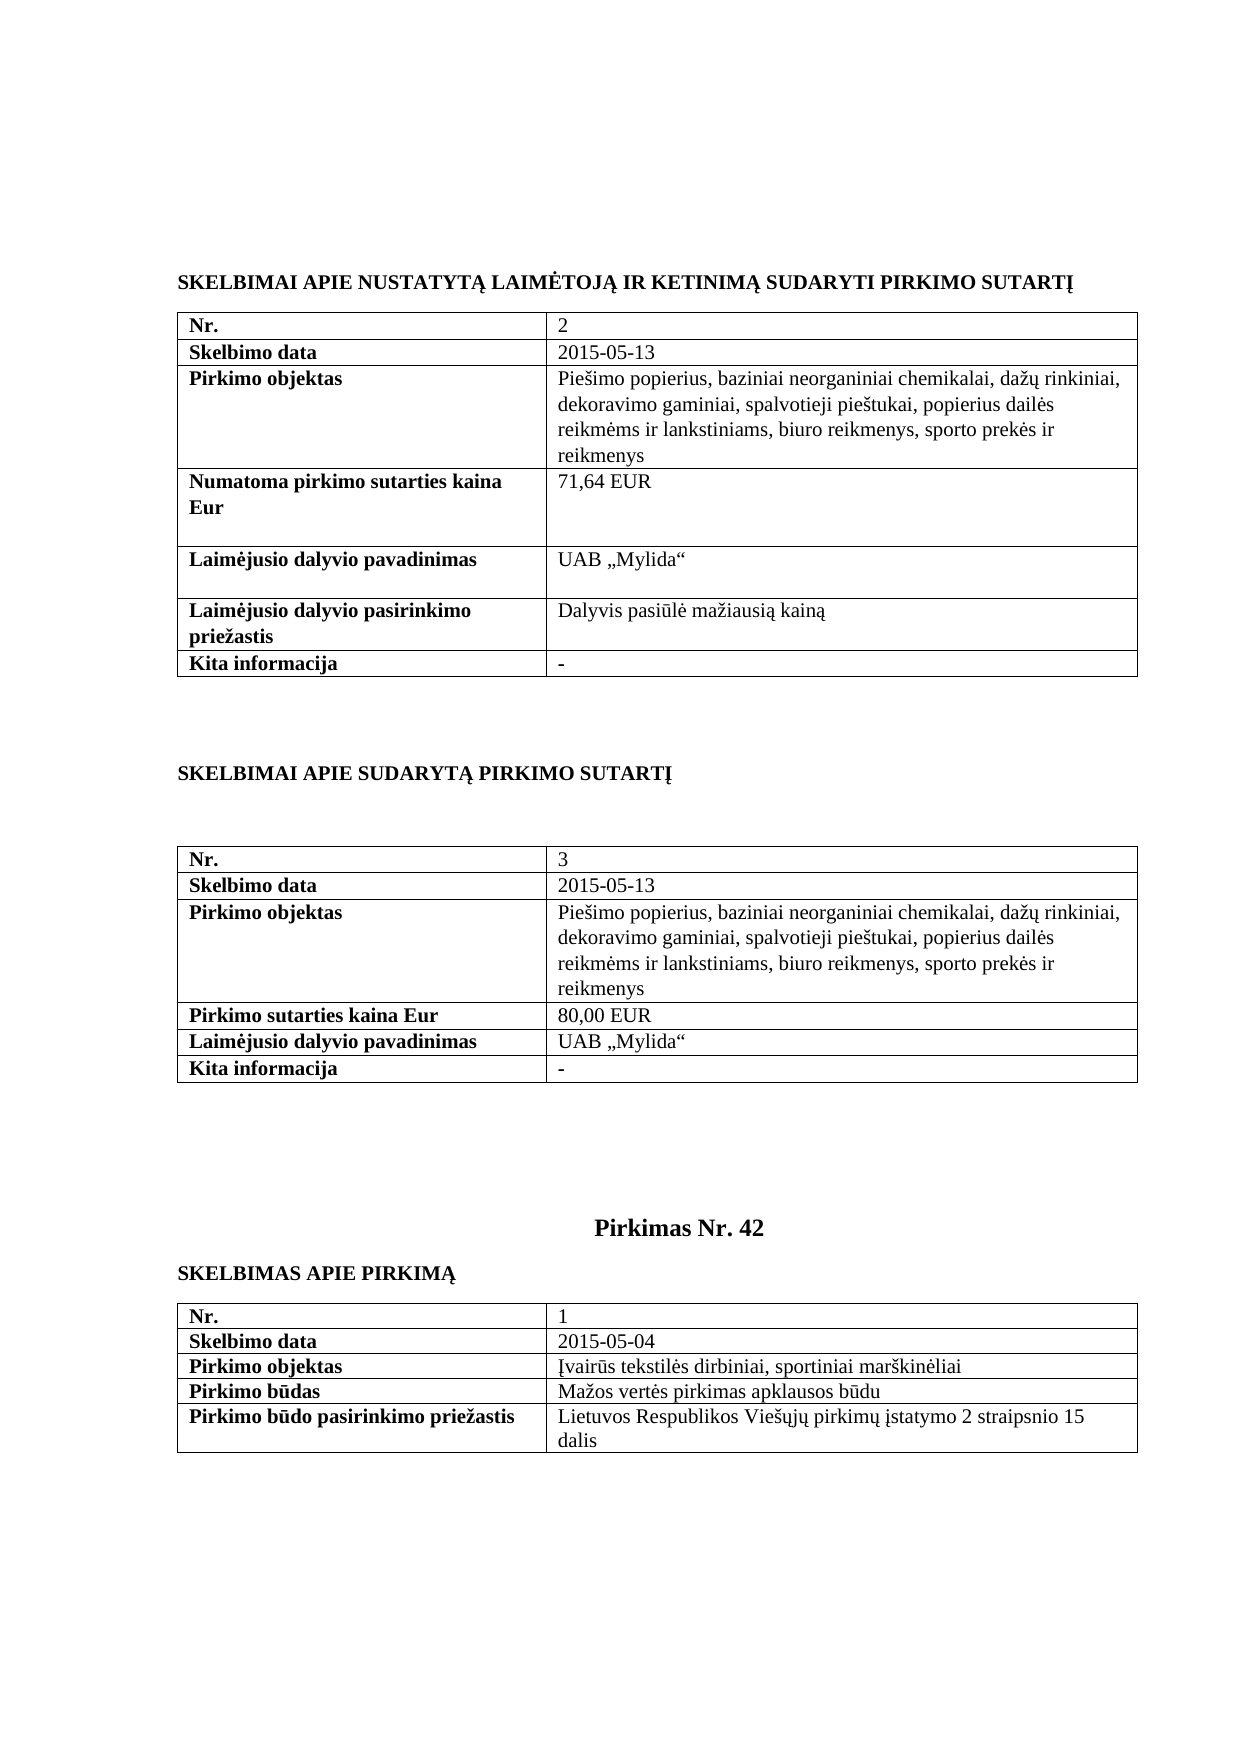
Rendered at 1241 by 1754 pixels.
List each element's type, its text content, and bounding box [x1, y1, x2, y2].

table_cell Laimėjusio dalyvio pavadinimas [178, 547, 546, 597]
table_cell Pirkimo objektas [178, 900, 546, 1002]
table_cell UAB „Mylida“ [547, 1030, 1137, 1055]
table_cell Pirkimo būdo pasirinkimo priežastis [178, 1404, 546, 1452]
table_cell Mažos vertės pirkimas apklausos būdu [547, 1379, 1137, 1403]
text Pirkimas Nr. 42 [177, 1213, 1181, 1242]
table_cell Laimėjusio dalyvio pasirinkimo priežastis [178, 599, 546, 649]
table_cell - [547, 651, 1137, 676]
table_cell Pirkimo objektas [178, 366, 546, 468]
table_cell Laimėjusio dalyvio pavadinimas [178, 1030, 546, 1055]
table_cell 2015-05-04 [547, 1329, 1137, 1353]
table_header 3 [547, 847, 1137, 872]
table_cell 2015-05-13 [547, 340, 1137, 365]
text SKELBIMAI APIE SUDARYTĄ PIRKIMO SUTARTĮ [177, 761, 1181, 785]
table_header 1 [547, 1304, 1137, 1328]
table_cell Numatoma pirkimo sutarties kaina Eur [178, 469, 546, 546]
table_cell Kita informacija [178, 1056, 546, 1082]
table_cell - [547, 1056, 1137, 1082]
table_cell Pirkimo sutarties kaina Eur [178, 1003, 546, 1028]
table_cell Įvairūs tekstilės dirbiniai, sportiniai marškinėliai [547, 1354, 1137, 1378]
table_cell Lietuvos Respublikos Viešųjų pirkimų įstatymo 2 straipsnio 15 dalis [547, 1404, 1137, 1452]
table_cell Skelbimo data [178, 340, 546, 365]
text SKELBIMAS APIE PIRKIMĄ [177, 1260, 1181, 1284]
table_cell Kita informacija [178, 651, 546, 676]
table_header Nr. [178, 313, 546, 339]
table_header 2 [547, 313, 1137, 339]
text SKELBIMAI APIE NUSTATYTĄ LAIMĖTOJĄ IR KETINIMĄ SUDARYTI PIRKIMO SUTARTĮ [177, 270, 1181, 294]
table_header Nr. [178, 1304, 546, 1328]
table_cell Dalyvis pasiūlė mažiausią kainą [547, 599, 1137, 649]
table_header Nr. [178, 847, 546, 872]
table_cell 2015-05-13 [547, 873, 1137, 899]
table_cell UAB „Mylida“ [547, 547, 1137, 597]
table_cell Skelbimo data [178, 873, 546, 899]
table_cell 71,64 EUR [547, 469, 1137, 546]
table_cell Pirkimo objektas [178, 1354, 546, 1378]
table_cell Skelbimo data [178, 1329, 546, 1353]
table_cell 80,00 EUR [547, 1003, 1137, 1028]
table_cell Pirkimo būdas [178, 1379, 546, 1403]
